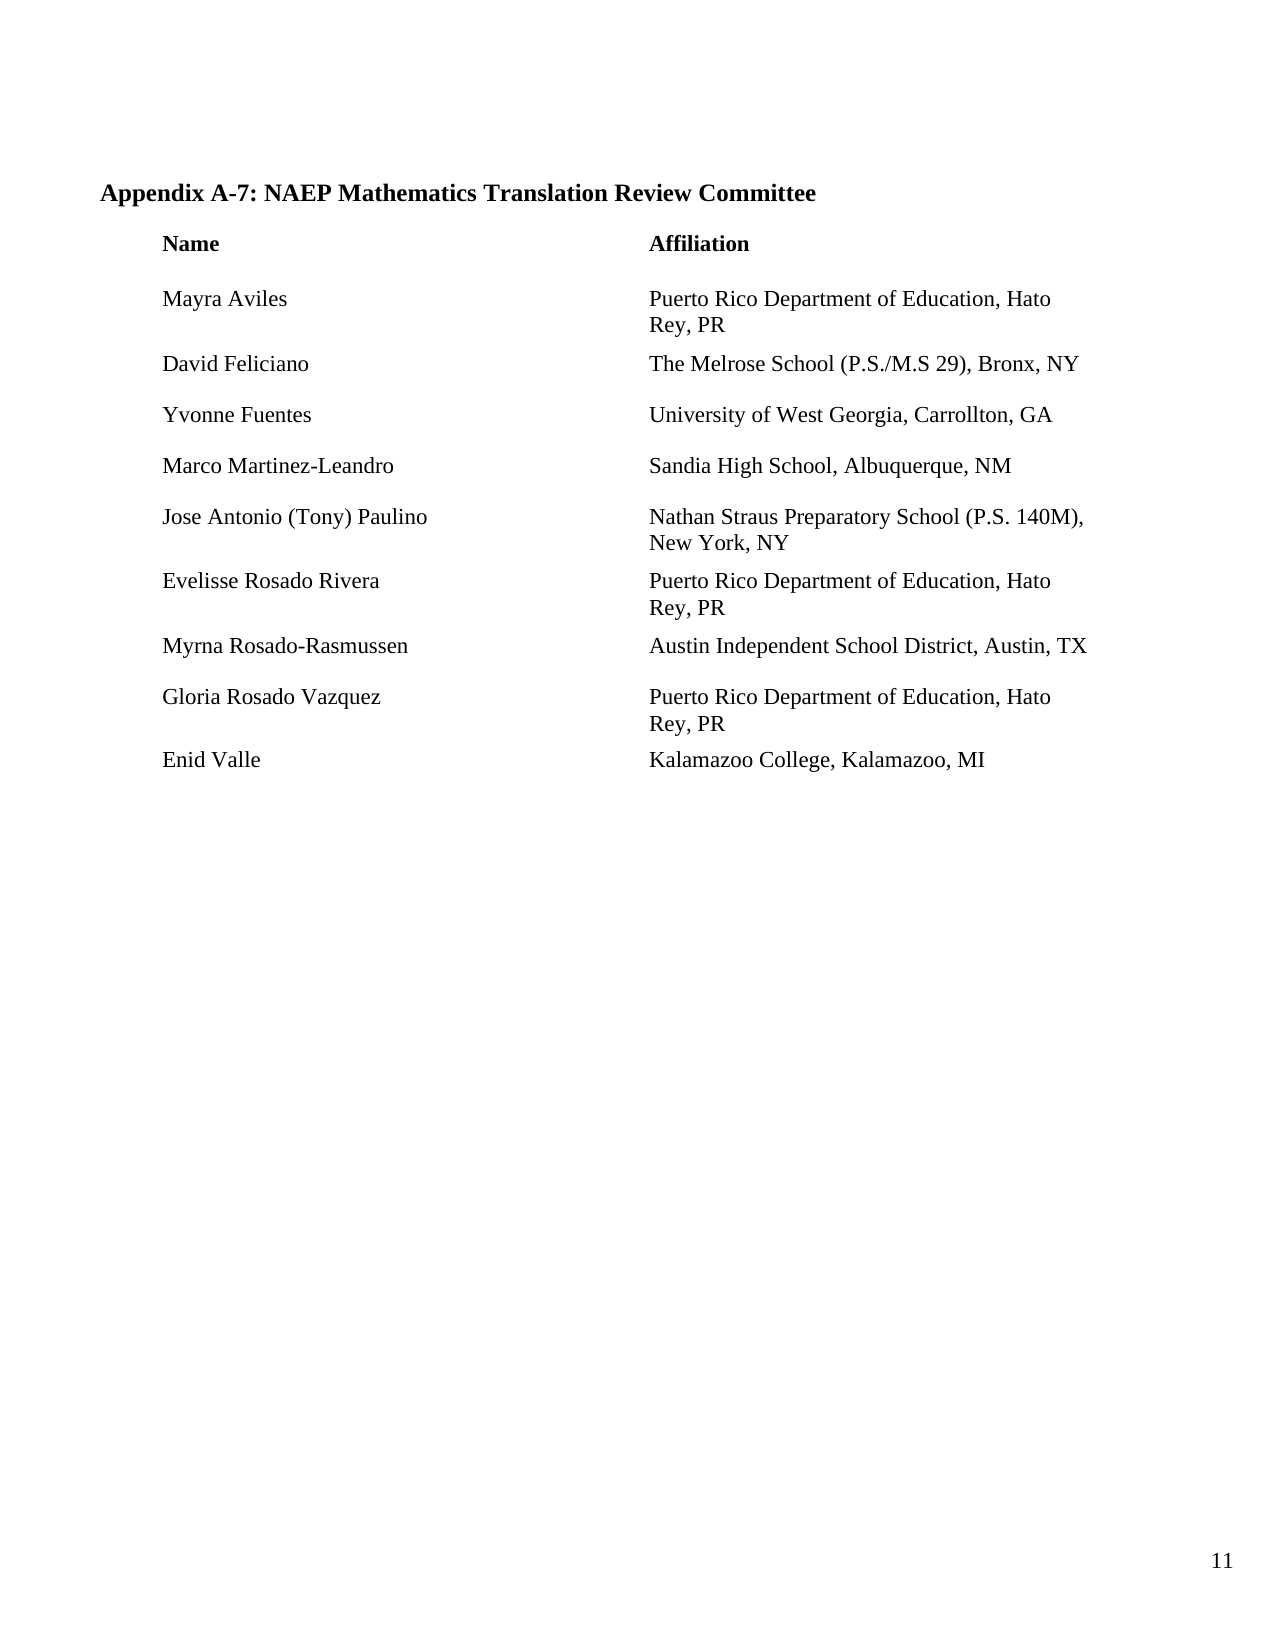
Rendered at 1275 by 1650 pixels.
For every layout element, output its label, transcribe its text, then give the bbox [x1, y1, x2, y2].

subtitle Appendix A-7: NAEP Mathematics Translation Review Committee [100, 178, 1233, 207]
table_cell University of West Georgia, Carrollton, GA [538, 389, 1091, 440]
table_cell Nathan Straus Preparatory School (P.S. 140M), New York, NY [538, 491, 1091, 556]
table_cell Jose Antonio (Tony) Paulino [141, 491, 538, 556]
table_cell Gloria Rosado Vazquez [141, 671, 538, 736]
table_cell Evelisse Rosado Rivera [141, 556, 538, 620]
table_cell Marco Martinez-Leandro [141, 440, 538, 491]
table_cell Puerto Rico Department of Education, Hato Rey, PR [538, 556, 1091, 620]
table_cell Enid Valle [141, 736, 538, 774]
table_cell David Feliciano [141, 338, 538, 389]
table_header Affiliation [538, 231, 1091, 271]
table_cell Myrna Rosado-Rasmussen [141, 620, 538, 671]
table_cell Kalamazoo College, Kalamazoo, MI [538, 736, 1091, 774]
table_header Name [141, 231, 538, 271]
table_cell Sandia High School, Albuquerque, NM [538, 440, 1091, 491]
table_cell Austin Independent School District, Austin, TX [538, 620, 1091, 671]
table_cell Mayra Aviles [141, 271, 538, 338]
table_cell Puerto Rico Department of Education, Hato Rey, PR [538, 271, 1091, 338]
table_cell Yvonne Fuentes [141, 389, 538, 440]
table_cell The Melrose School (P.S./M.S 29), Bronx, NY [538, 338, 1091, 389]
table_cell Puerto Rico Department of Education, Hato Rey, PR [538, 671, 1091, 736]
